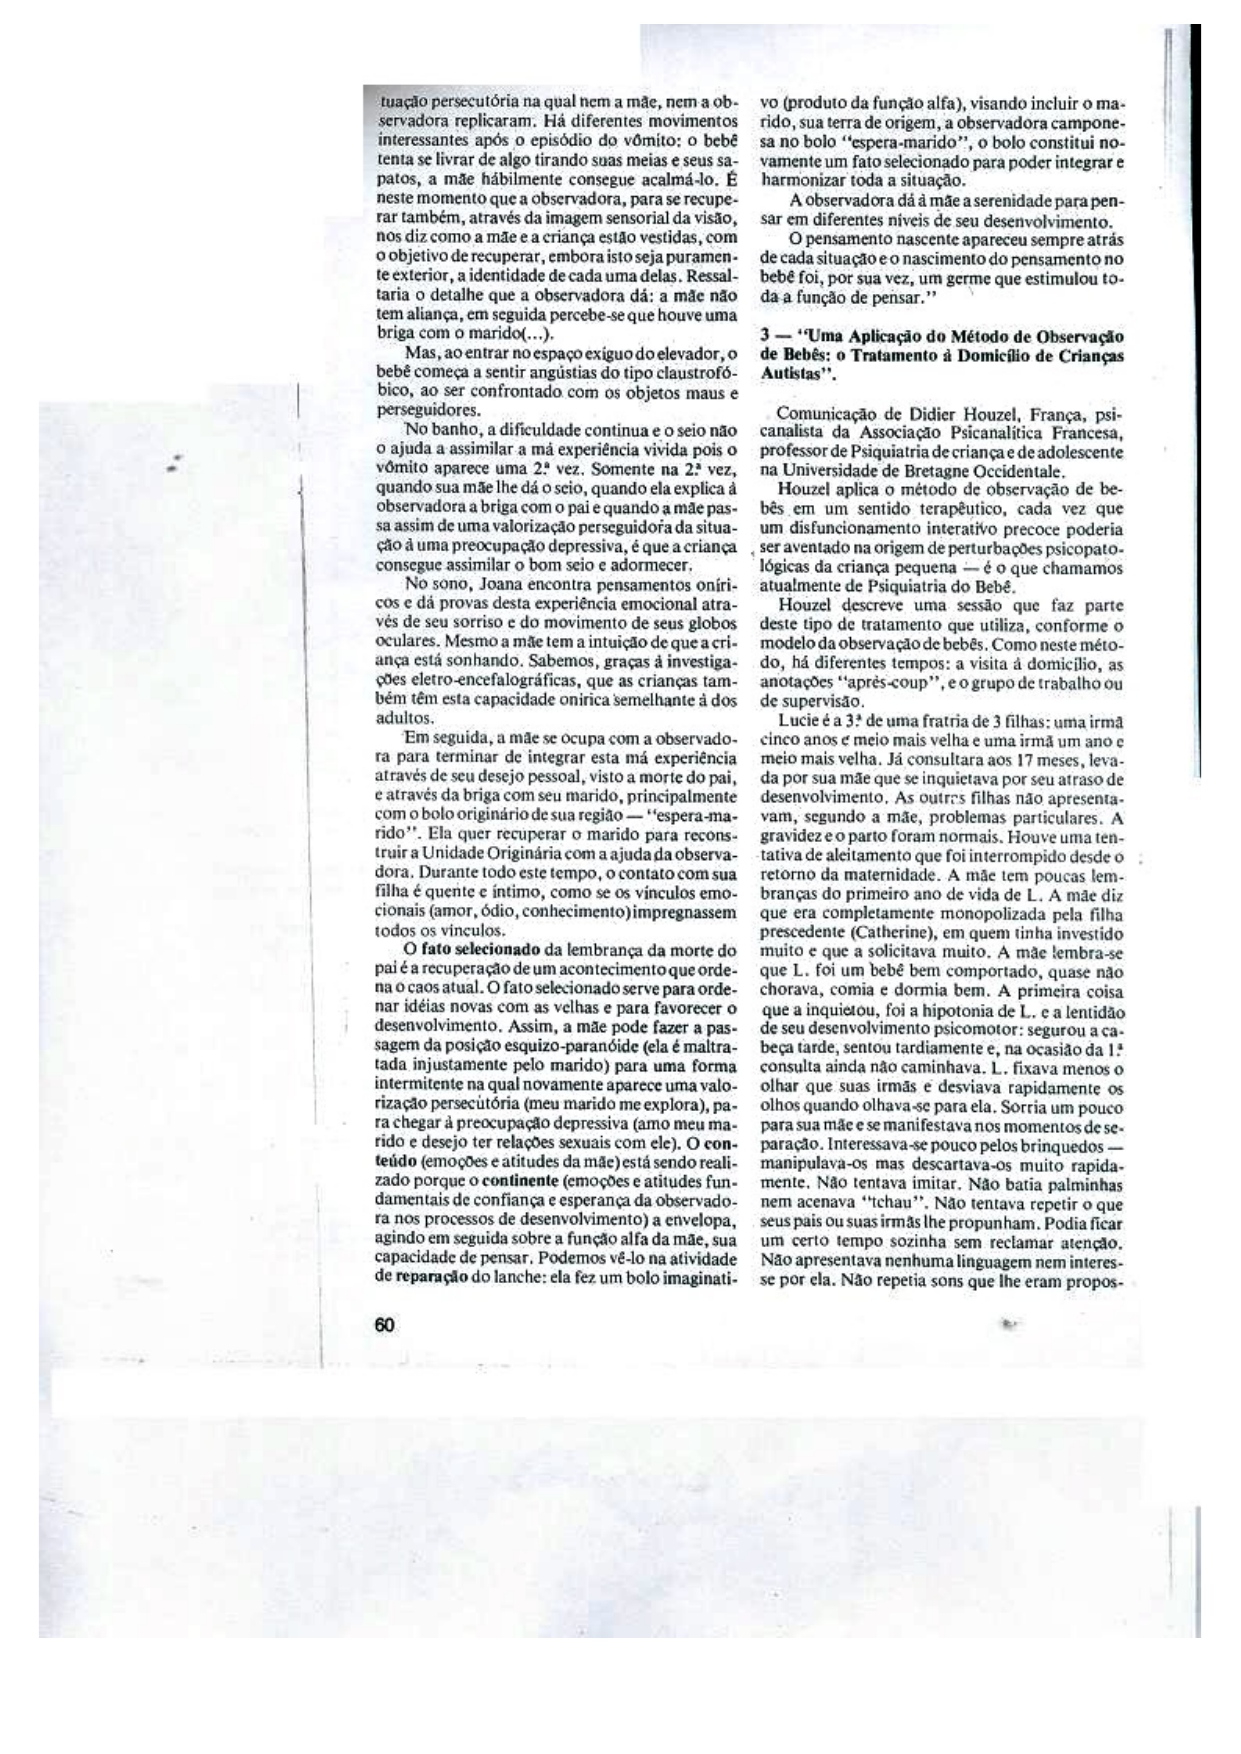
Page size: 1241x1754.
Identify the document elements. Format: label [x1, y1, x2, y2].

picture [38, 24, 1202, 1638]
